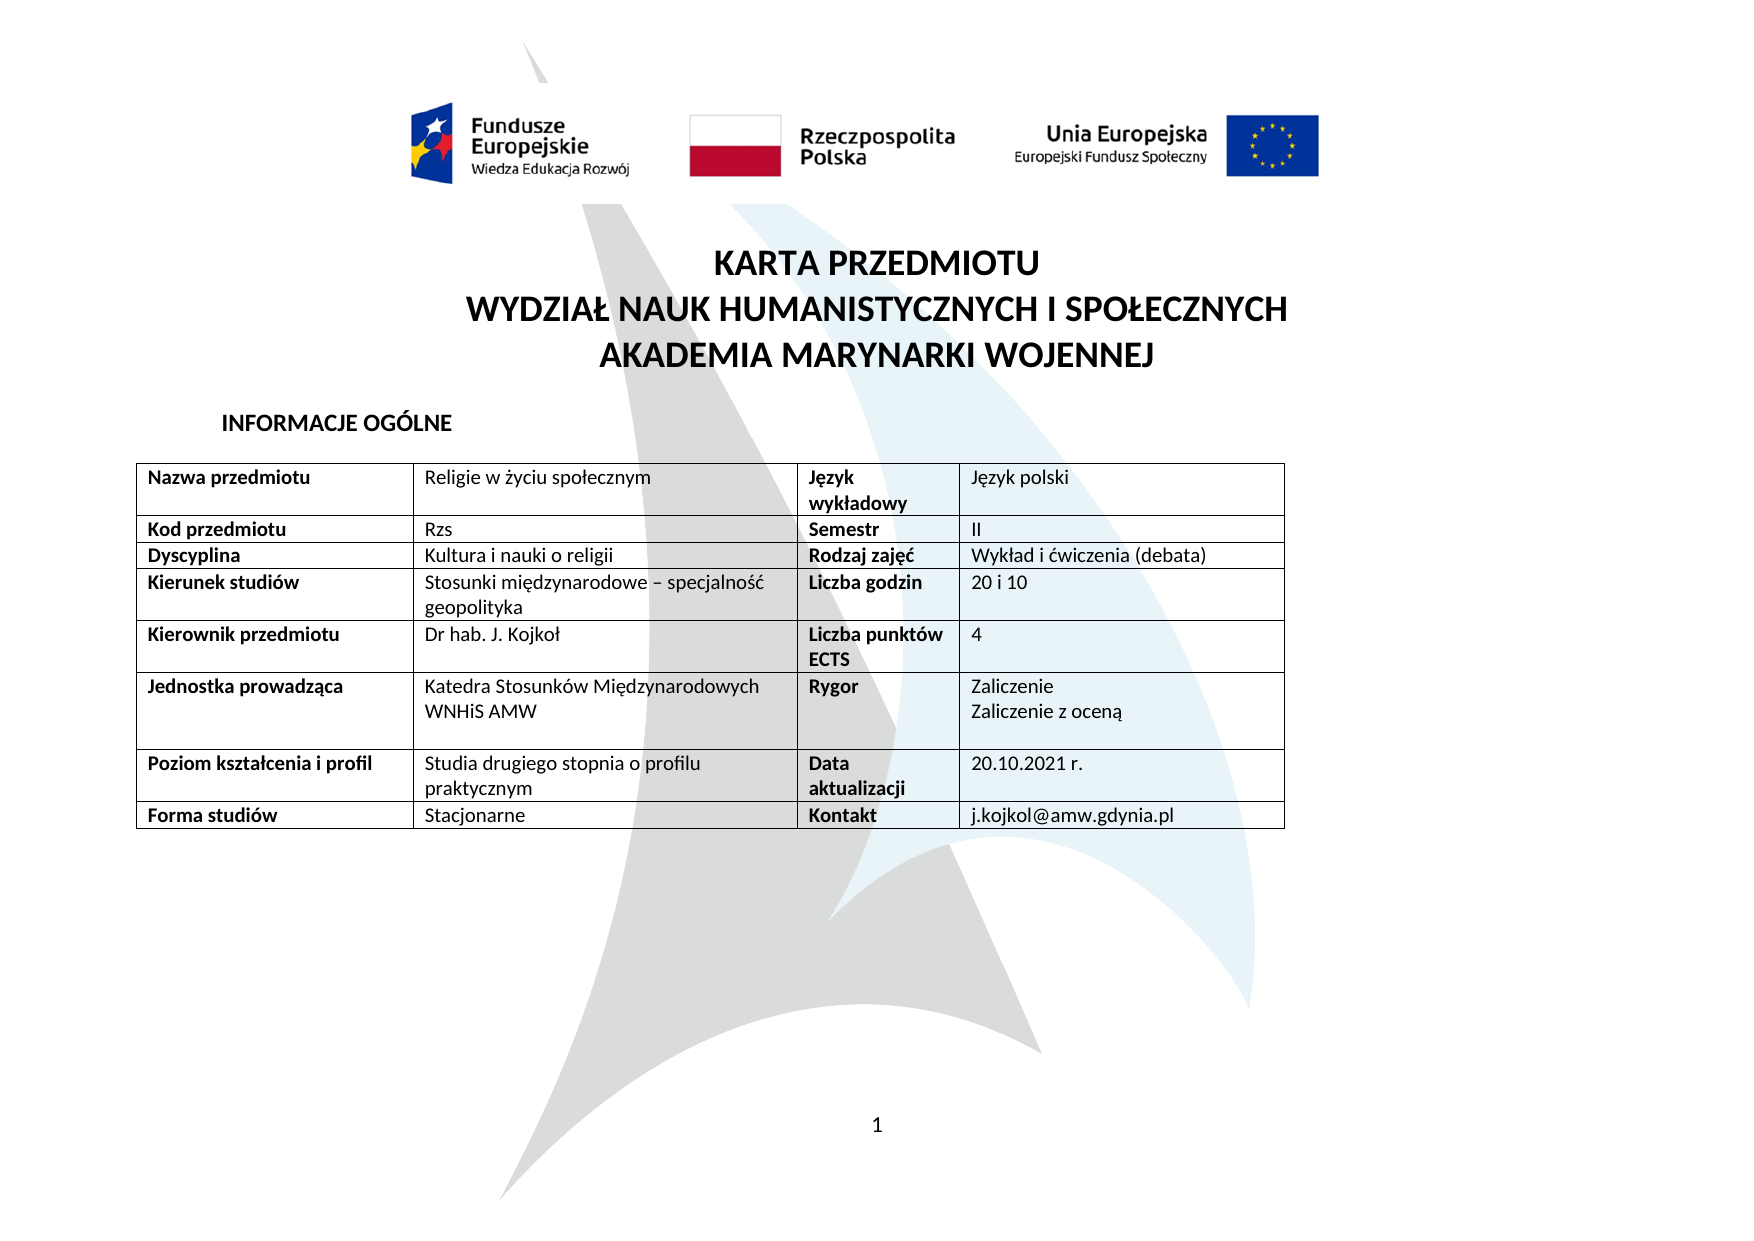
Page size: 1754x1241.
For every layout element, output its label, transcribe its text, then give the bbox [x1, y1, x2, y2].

picture [391, 83, 1338, 204]
table_cell Rodzaj zajęć [798, 543, 959, 568]
table_header Język wykładowy [798, 464, 959, 515]
text KARTA PRZEDMIOTU [148, 239, 1606, 285]
table_cell 20 i 10 [960, 569, 1284, 620]
table_cell Stosunki międzynarodowe – specjalność geopolityka [414, 569, 797, 620]
text WYDZIAŁ NAUK HUMANISTYCZNYCH I SPOŁECZNYCH [148, 285, 1606, 331]
table_cell Data aktualizacji [798, 750, 959, 801]
table_cell Studia drugiego stopnia o profilu praktycznym [414, 750, 797, 801]
table_cell Liczba godzin [798, 569, 959, 620]
table_cell Zaliczenie Zaliczenie z oceną [960, 673, 1284, 749]
table_cell Stacjonarne [414, 802, 797, 827]
table_cell Rzs [414, 516, 797, 542]
table_cell Poziom kształcenia i profil [137, 750, 413, 801]
table_cell Dyscyplina [137, 543, 413, 568]
table_header Język polski [960, 464, 1284, 515]
table_cell 20.10.2021 r. [960, 750, 1284, 801]
table_cell Kultura i nauki o religii [414, 543, 797, 568]
table_cell j.kojkol@amw.gdynia.pl [960, 802, 1284, 827]
text INFORMACJE OGÓLNE [221, 407, 1606, 438]
table_cell II [960, 516, 1284, 542]
table_cell Dr hab. J. Kojkoł [414, 621, 797, 672]
table_cell Wykład i ćwiczenia (debata) [960, 543, 1284, 568]
table_cell Rygor [798, 673, 959, 749]
table_cell Kontakt [798, 802, 959, 827]
table_cell Forma studiów [137, 802, 413, 827]
table_cell Katedra Stosunków Międzynarodowych WNHiS AMW [414, 673, 797, 749]
text AKADEMIA MARYNARKI WOJENNEJ [148, 331, 1606, 377]
table_cell Semestr [798, 516, 959, 542]
table_cell Kierownik przedmiotu [137, 621, 413, 672]
table_cell 4 [960, 621, 1284, 672]
table_header Nazwa przedmiotu [137, 464, 413, 515]
table_cell Liczba punktów ECTS [798, 621, 959, 672]
table_cell Jednostka prowadząca [137, 673, 413, 749]
table_cell Kod przedmiotu [137, 516, 413, 542]
table_cell Kierunek studiów [137, 569, 413, 620]
table_header Religie w życiu społecznym [414, 464, 797, 515]
